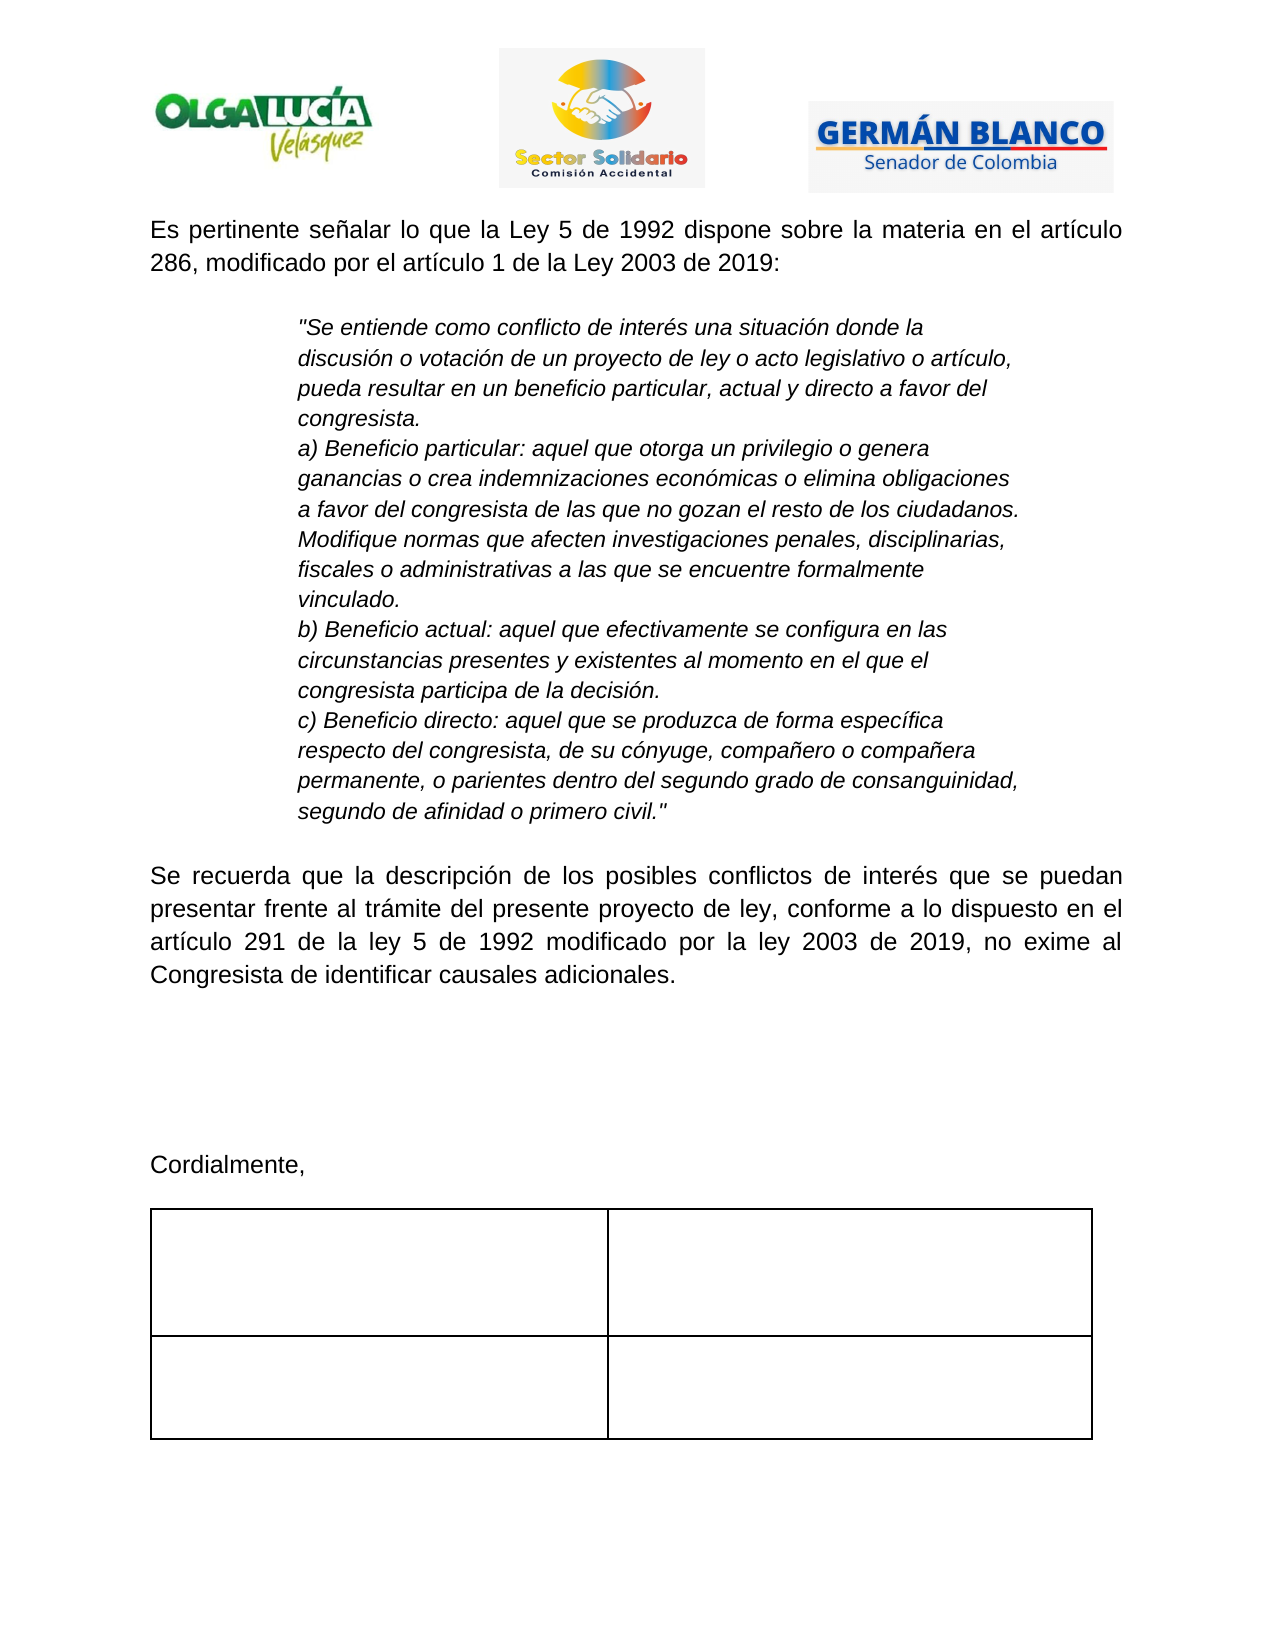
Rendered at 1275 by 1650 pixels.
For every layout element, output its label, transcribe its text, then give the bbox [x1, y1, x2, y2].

text segundo de afinidad o primero civil." [150, 798, 1125, 824]
text pueda resultar en un beneficio particular, actual y directo a favor del [150, 375, 1125, 401]
text ganancias o crea indemnizaciones económicas o elimina obligaciones [150, 465, 1125, 492]
text respecto del congresista, de su cónyuge, compañero o compañera [150, 737, 1125, 763]
text congresista participa de la decisión. [150, 677, 1125, 703]
text fiscales o administrativas a las que se encuentre formalmente [150, 556, 1125, 582]
picture [499, 48, 706, 188]
text b) Beneficio actual: aquel que efectivamente se configura en las [150, 616, 1125, 643]
table_cell [609, 1337, 1091, 1438]
text Es pertinente señalar lo que la Ley 5 de 1992 dispone sobre la materia en el artículo 286, modificado por el artículo 1 de la Ley 2003 de 2019: [150, 215, 1125, 277]
table_cell [152, 1337, 607, 1438]
table_header [609, 1210, 1091, 1334]
text permanente, o parientes dentro del segundo grado de consanguinidad, [150, 767, 1125, 794]
picture [808, 101, 1114, 193]
text vinculado. [150, 586, 1125, 612]
text Cordialmente, [150, 1150, 1125, 1179]
text Modifique normas que afecten investigaciones penales, disciplinarias, [150, 526, 1125, 552]
text discusión o votación de un proyecto de ley o acto legislativo o artículo, [150, 344, 1125, 371]
text circunstancias presentes y existentes al momento en el que el [150, 647, 1125, 673]
text a) Beneficio particular: aquel que otorga un privilegio o genera [150, 435, 1125, 461]
text congresista. [150, 405, 1125, 431]
text Se recuerda que la descripción de los posibles conflictos de interés que se puedan presentar frente al trámite del presente proyecto de ley, conforme a lo dispuesto en el artículo 291 de la ley 5 de 1992 modificado por la ley 2003 de 2019, no exime al Congresista de identificar causales adicionales. [150, 861, 1125, 989]
picture [150, 75, 385, 179]
table_header [152, 1210, 607, 1334]
text c) Beneficio directo: aquel que se produzca de forma específica [150, 707, 1125, 733]
text "Se entiende como conflicto de interés una situación donde la [150, 314, 1125, 341]
text a favor del congresista de las que no gozan el resto de los ciudadanos. [150, 496, 1125, 522]
